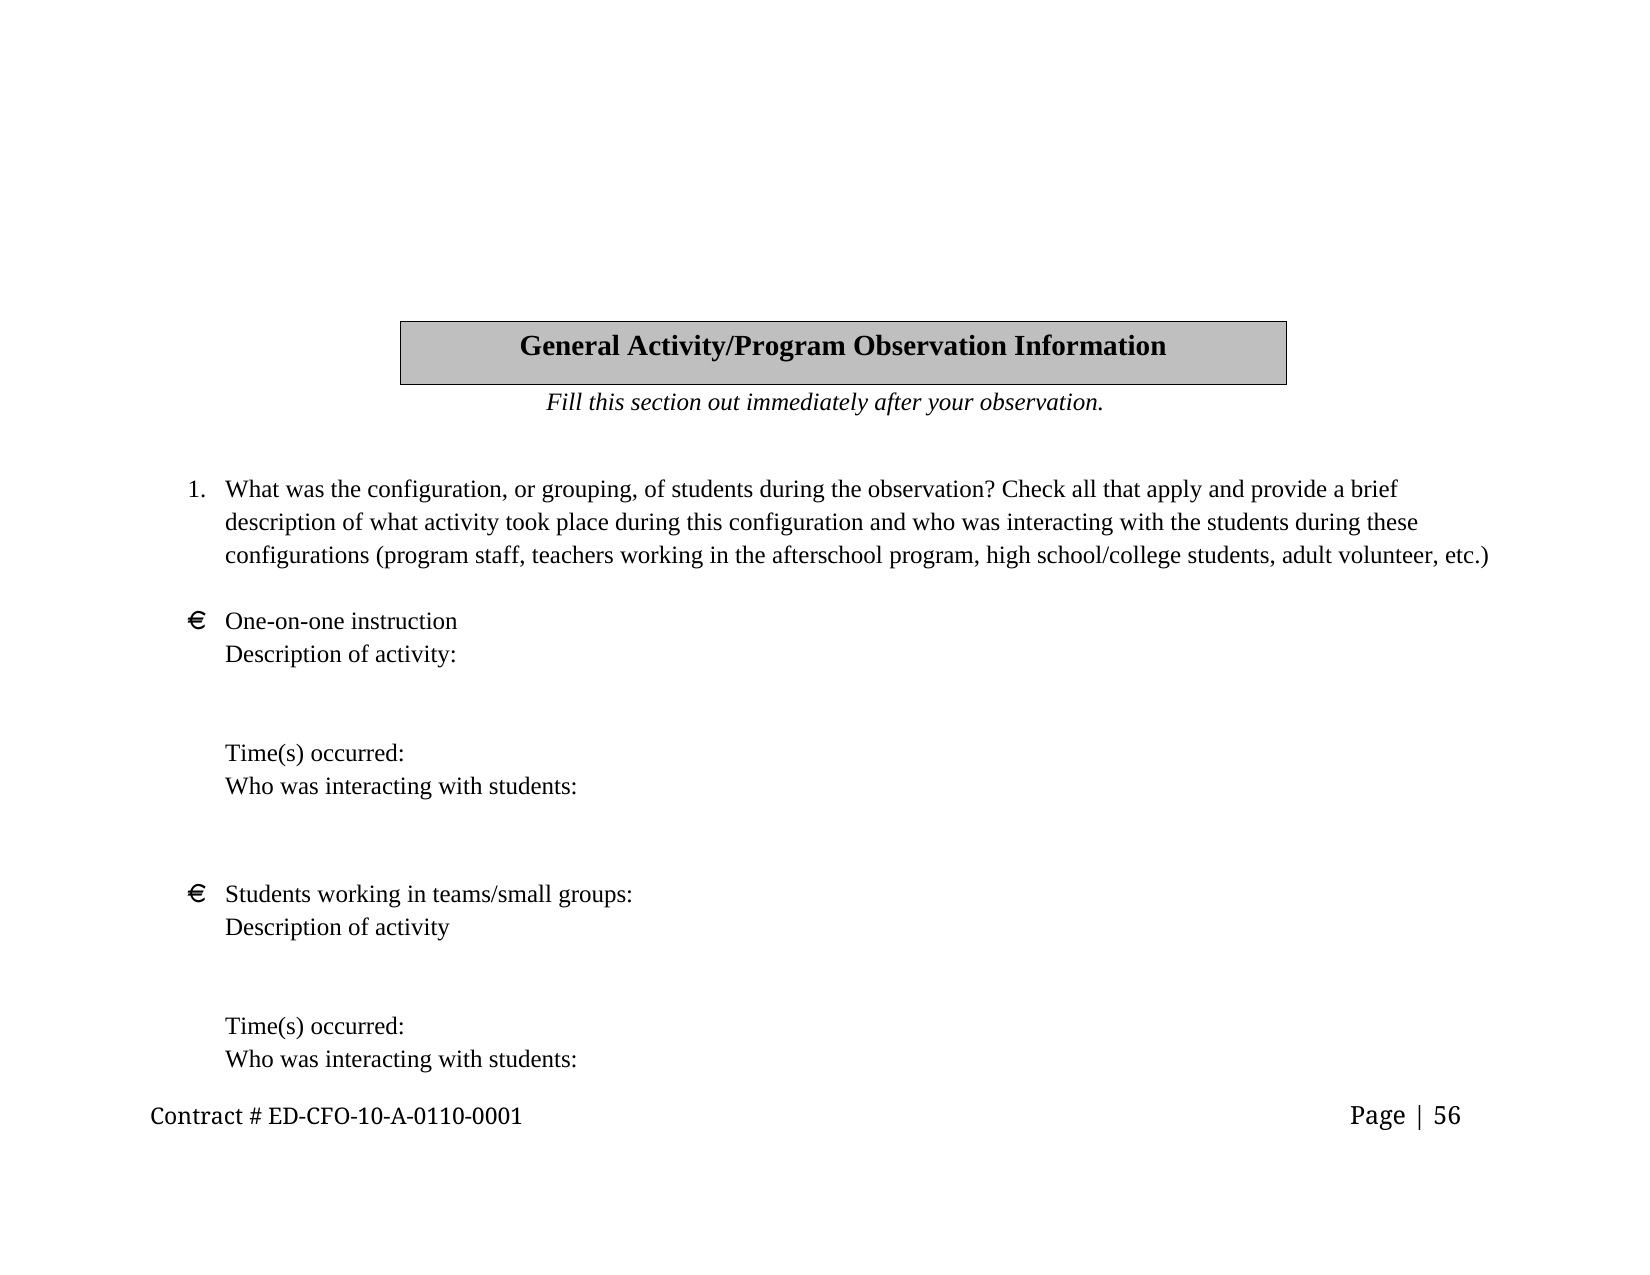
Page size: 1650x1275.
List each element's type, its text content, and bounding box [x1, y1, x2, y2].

list Description of activity [225, 912, 1500, 941]
list Time(s) occurred: [225, 738, 1500, 767]
list Students working in teams/small groups: [187, 879, 1500, 908]
list Time(s) occurred: [225, 1011, 1500, 1040]
list What was the configuration, or grouping, of students during the observation? Check all that apply and provide a brief description of what activity took place during this configuration and who was interacting with the students during these configurations (program staff, teachers working in the afterschool program, high school/college students, adult volunteer, etc.) [187, 474, 1500, 569]
text Fill this section out immediately after your observation. [150, 387, 1500, 416]
list One-on-one instruction [187, 606, 1500, 635]
list Who was interacting with students: [225, 1044, 1500, 1073]
list Description of activity: [225, 639, 1500, 668]
list Who was interacting with students: [225, 771, 1500, 800]
